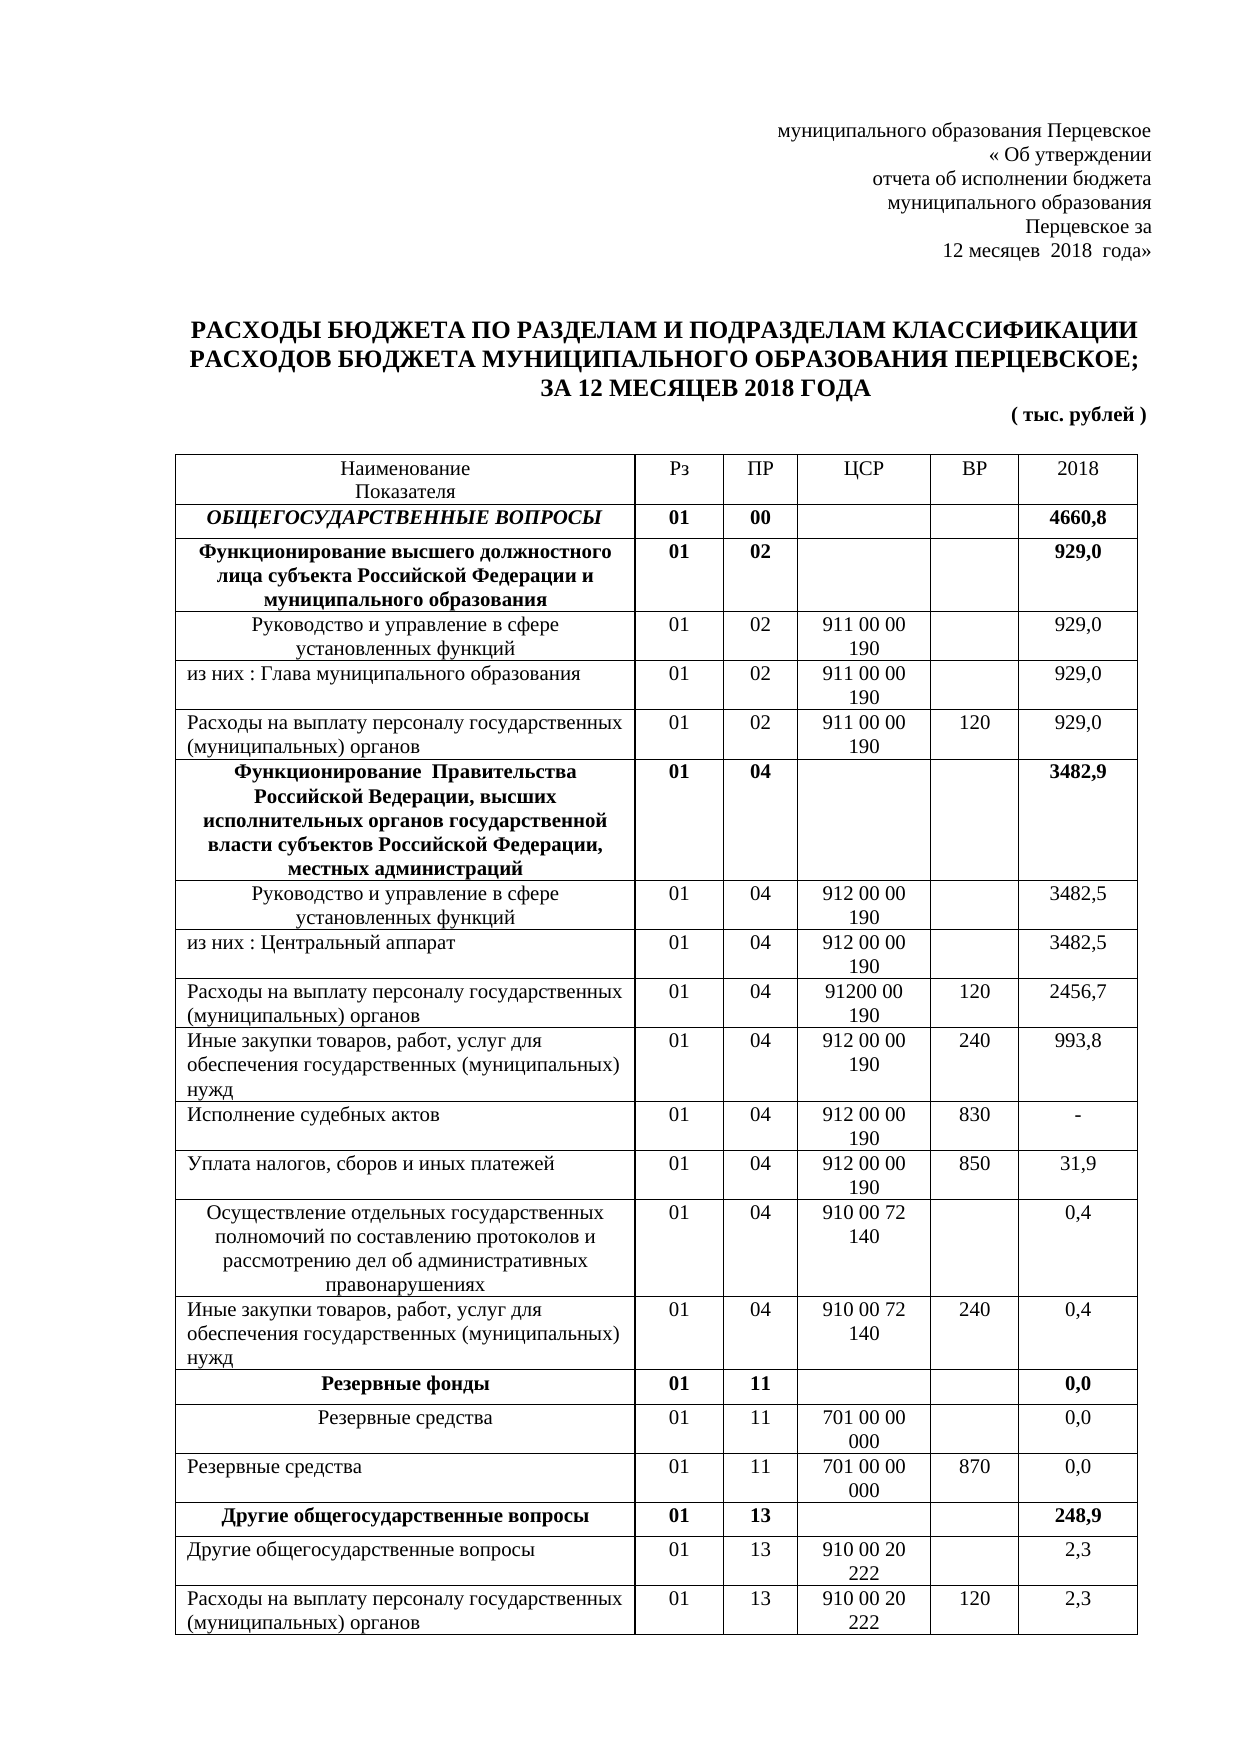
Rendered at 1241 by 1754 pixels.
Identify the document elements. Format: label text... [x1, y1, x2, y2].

table_cell из них : Глава муниципального образования [176, 661, 634, 709]
table_cell [798, 1370, 930, 1403]
table_cell 120 [931, 979, 1018, 1027]
table_cell 929,0 [1019, 539, 1137, 611]
table_cell 2,3 [1019, 1537, 1137, 1585]
table_cell [931, 539, 1018, 611]
table_cell 830 [931, 1102, 1018, 1150]
table_cell 01 [636, 1151, 723, 1199]
table_cell 01 [636, 1102, 723, 1150]
table_cell 04 [724, 1028, 797, 1101]
table_header Наименование Показателя [176, 455, 634, 503]
table_cell 911 00 00 190 [798, 710, 930, 758]
table_cell 929,0 [1019, 710, 1137, 758]
table_cell 13 [724, 1586, 797, 1634]
table_cell 912 00 00 190 [798, 1151, 930, 1199]
table_cell 04 [724, 930, 797, 978]
table_cell 929,0 [1019, 661, 1137, 709]
table_cell 01 [636, 539, 723, 611]
table_header 2018 [1019, 455, 1137, 503]
table_cell 02 [724, 661, 797, 709]
table_cell [931, 661, 1018, 709]
table_cell [931, 612, 1018, 660]
table_cell Расходы на выплату персоналу государственных (муниципальных) органов [176, 979, 634, 1027]
table_cell 993,8 [1019, 1028, 1137, 1101]
table_cell 01 [636, 1586, 723, 1634]
table_cell Уплата налогов, сборов и иных платежей [176, 1151, 634, 1199]
table_cell Осуществление отдельных государственных полномочий по составлению протоколов и рассмотрению дел об административных правонарушениях [176, 1200, 634, 1296]
table_cell Функционирование Правительства Российской Ведерации, высших исполнительных органов государственной власти субъектов Российской Федерации, местных администраций [176, 760, 634, 880]
text 12 месяцев 2018 года» [251, 238, 1152, 262]
table_cell 01 [636, 881, 723, 929]
table_cell [931, 1200, 1018, 1296]
table_cell [798, 1503, 930, 1536]
table_cell 01 [636, 979, 723, 1027]
table_cell 850 [931, 1151, 1018, 1199]
table_cell 01 [636, 1405, 723, 1453]
table_cell 0,0 [1019, 1405, 1137, 1453]
table_cell [931, 505, 1018, 538]
table_cell Иные закупки товаров, работ, услуг для обеспечения государственных (муниципальных) нужд [176, 1297, 634, 1369]
table_cell Другие общегосударственные вопросы [176, 1537, 634, 1585]
table_cell 912 00 00 190 [798, 881, 930, 929]
table_cell 04 [724, 979, 797, 1027]
text РАСХОДЫ БЮДЖЕТА ПО РАЗДЕЛАМ И ПОДРАЗДЕЛАМ КЛАССИФИКАЦИИ РАСХОДОВ БЮДЖЕТА МУНИЦИПАЛЬНОГО ОБРАЗОВАНИЯ ПЕРЦЕВСКОЕ; [177, 315, 1152, 373]
table_cell 02 [724, 539, 797, 611]
table_cell [931, 881, 1018, 929]
table_cell Руководство и управление в сфере установленных функций [176, 612, 634, 660]
table_cell 91200 00 190 [798, 979, 930, 1027]
text « Об утверждении отчета об исполнении бюджета [251, 142, 1152, 190]
table_cell Другие общегосударственные вопросы [176, 1503, 634, 1536]
table_cell ОБЩЕГОСУДАРСТВЕННЫЕ ВОПРОСЫ [176, 505, 634, 538]
table_cell 2,3 [1019, 1586, 1137, 1634]
table_cell 910 00 20 222 [798, 1537, 930, 1585]
table_cell Резервные средства [176, 1405, 634, 1453]
table_cell 11 [724, 1454, 797, 1502]
table_cell 01 [636, 1028, 723, 1101]
table_cell 00 [724, 505, 797, 538]
table_cell 910 00 72 140 [798, 1297, 930, 1369]
table_cell 13 [724, 1503, 797, 1536]
table_cell [931, 760, 1018, 880]
table_cell 2456,7 [1019, 979, 1137, 1027]
table_cell 04 [724, 1102, 797, 1150]
table_cell - [1019, 1102, 1137, 1150]
table_cell 120 [931, 1586, 1018, 1634]
table_cell [798, 539, 930, 611]
table_cell 01 [636, 1297, 723, 1369]
table_cell 240 [931, 1028, 1018, 1101]
table_cell 3482,5 [1019, 881, 1137, 929]
table_cell 3482,5 [1019, 930, 1137, 978]
text муниципального образования Перцевское [251, 118, 1152, 142]
table_cell Иные закупки товаров, работ, услуг для обеспечения государственных (муниципальных) нужд [176, 1028, 634, 1101]
table_cell 912 00 00 190 [798, 1028, 930, 1101]
table_header Рз [636, 455, 723, 503]
table_cell 01 [636, 1454, 723, 1502]
table_cell 01 [636, 1537, 723, 1585]
table_cell Исполнение судебных актов [176, 1102, 634, 1150]
table_cell 912 00 00 190 [798, 930, 930, 978]
table_cell 911 00 00 190 [798, 661, 930, 709]
table_cell 910 00 20 222 [798, 1586, 930, 1634]
table_cell 01 [636, 930, 723, 978]
table_cell 240 [931, 1297, 1018, 1369]
table_cell 01 [636, 612, 723, 660]
table_cell 120 [931, 710, 1018, 758]
table_header ПР [724, 455, 797, 503]
table_cell 02 [724, 612, 797, 660]
table_cell 701 00 00 000 [798, 1405, 930, 1453]
table_cell 04 [724, 1297, 797, 1369]
table_cell 870 [931, 1454, 1018, 1502]
table_cell 13 [724, 1537, 797, 1585]
table_cell 01 [636, 1200, 723, 1296]
table_cell 01 [636, 505, 723, 538]
table_cell 04 [724, 760, 797, 880]
table_cell 01 [636, 1503, 723, 1536]
table_cell 3482,9 [1019, 760, 1137, 880]
table_cell 02 [724, 710, 797, 758]
table_cell [798, 760, 930, 880]
table_cell Резервные фонды [176, 1370, 634, 1403]
table_cell 31,9 [1019, 1151, 1137, 1199]
table_cell Руководство и управление в сфере установленных функций [176, 881, 634, 929]
table_cell 04 [724, 881, 797, 929]
table_cell 01 [636, 710, 723, 758]
table_cell 11 [724, 1370, 797, 1403]
table_cell Резервные средства [176, 1454, 634, 1502]
table_cell 11 [724, 1405, 797, 1453]
text ЗА 12 МЕСЯЦЕВ 2018 ГОДА ( тыс. рублей ) [177, 373, 1152, 426]
table_cell [798, 505, 930, 538]
table_cell Расходы на выплату персоналу государственных (муниципальных) органов [176, 710, 634, 758]
table_cell из них : Центральный аппарат [176, 930, 634, 978]
table_cell 910 00 72 140 [798, 1200, 930, 1296]
table_cell 0,4 [1019, 1200, 1137, 1296]
table_header ЦСР [798, 455, 930, 503]
table_cell 0,0 [1019, 1370, 1137, 1403]
table_cell 911 00 00 190 [798, 612, 930, 660]
table_cell [931, 1537, 1018, 1585]
text Перцевское за [251, 214, 1152, 238]
table_cell [931, 1503, 1018, 1536]
table_cell 701 00 00 000 [798, 1454, 930, 1502]
table_header ВР [931, 455, 1018, 503]
table_cell [931, 930, 1018, 978]
table_cell [931, 1370, 1018, 1403]
table_cell 929,0 [1019, 612, 1137, 660]
text муниципального образования [251, 190, 1152, 214]
table_cell [931, 1405, 1018, 1453]
table_cell 912 00 00 190 [798, 1102, 930, 1150]
table_cell 04 [724, 1200, 797, 1296]
table_cell Расходы на выплату персоналу государственных (муниципальных) органов [176, 1586, 634, 1634]
table_cell 0,4 [1019, 1297, 1137, 1369]
table_cell 04 [724, 1151, 797, 1199]
table_cell 01 [636, 1370, 723, 1403]
table_cell 01 [636, 661, 723, 709]
table_cell 248,9 [1019, 1503, 1137, 1536]
table_cell 01 [636, 760, 723, 880]
table_cell 0,0 [1019, 1454, 1137, 1502]
table_cell 4660,8 [1019, 505, 1137, 538]
table_cell Функционирование высшего должностного лица субъекта Российской Федерации и муниципального образования [176, 539, 634, 611]
